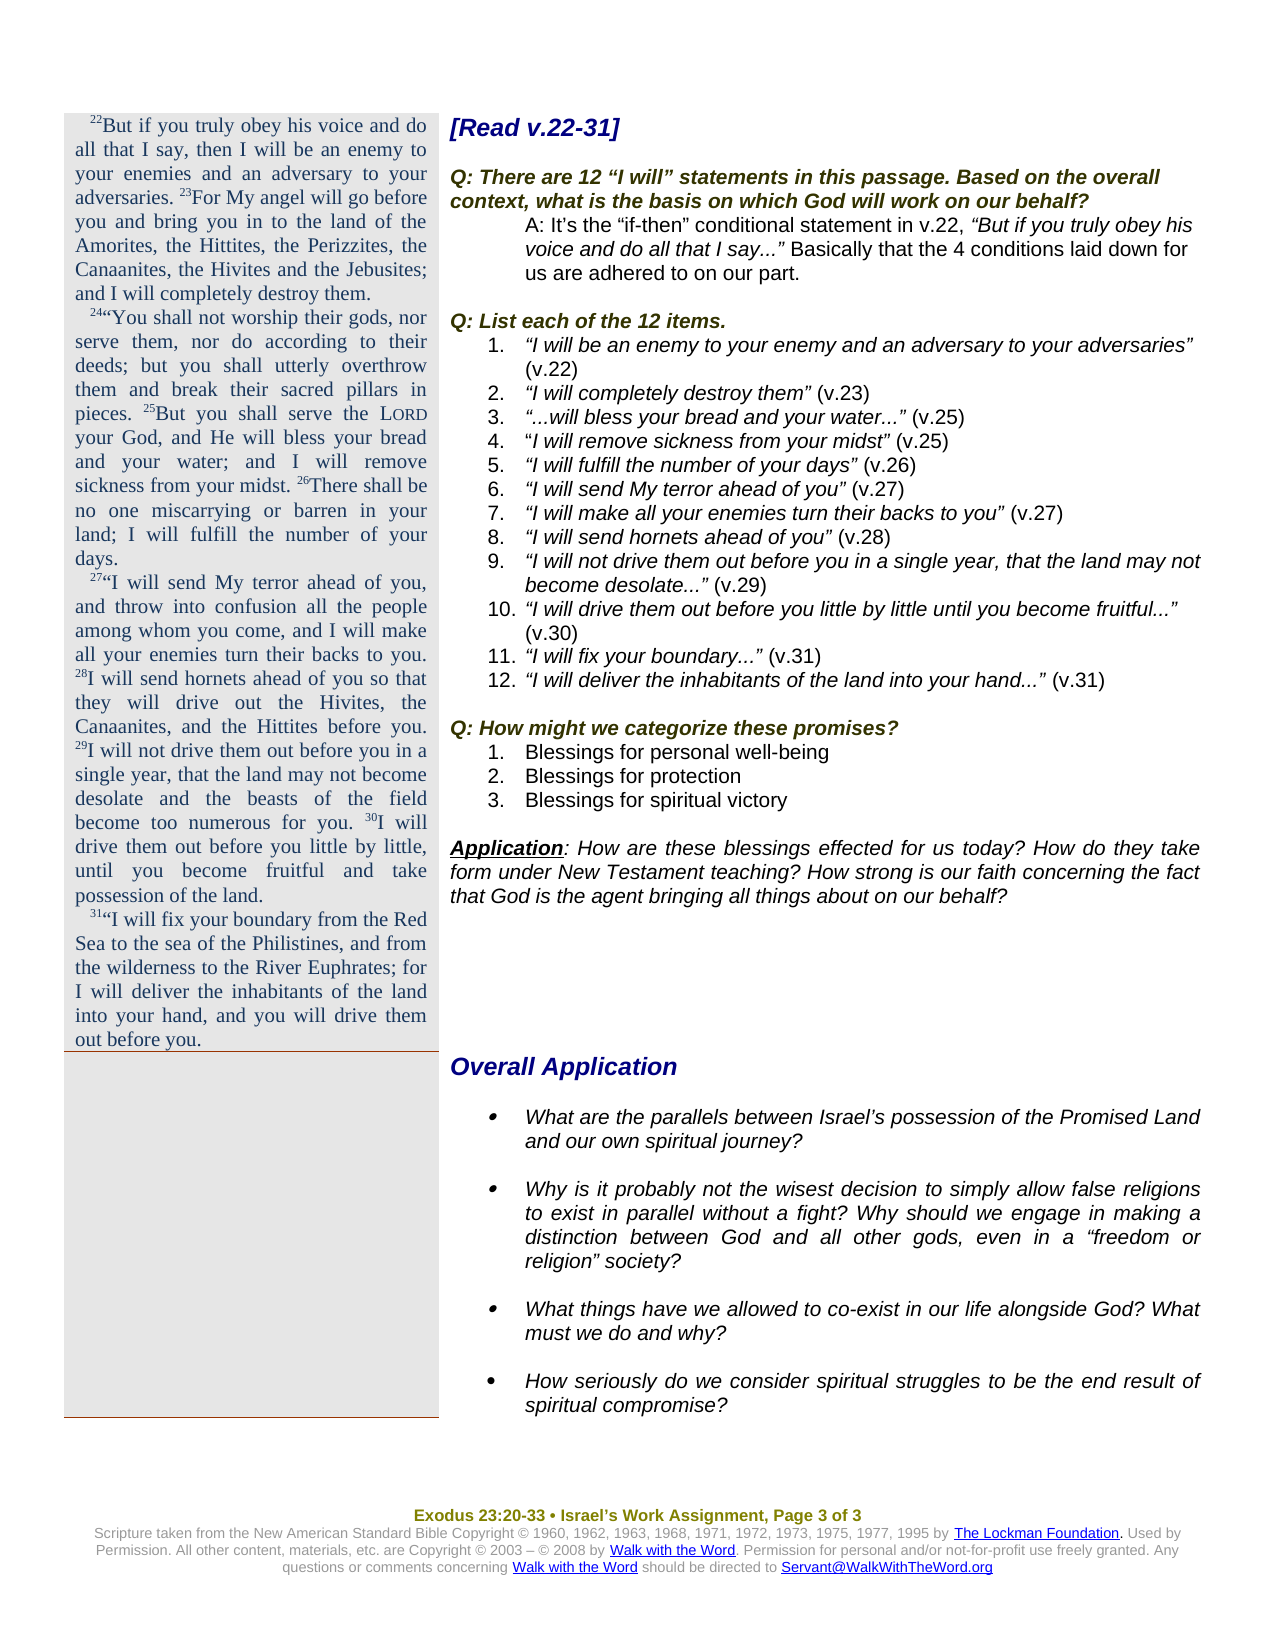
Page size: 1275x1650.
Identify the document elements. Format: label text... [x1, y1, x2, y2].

table_header [Read v.22-31] Q: There are 12 “I will” statements in this passage. Based on the overall context, what is the basis on which God will work on our behalf? A: It’s the “if-then” conditional statement in v.22, “But if you truly obey his voice and do all that I say...” Basically that the 4 conditions laid down for us are adhered to on our part. Q: List each of the 12 items. “I will be an enemy to your enemy and an adversary to your adversaries” (v.22) “I will completely destroy them” (v.23) “...will bless your bread and your water...” (v.25) “I will remove sickness from your midst” (v.25) “I will fulfill the number of your days” (v.26) “I will send My terror ahead of you” (v.27) “I will make all your enemies turn their backs to you” (v.27) “I will send hornets ahead of you” (v.28) “I will not drive them out before you in a single year, that the land may not become desolate...” (v.29) “I will drive them out before you little by little until you become fruitful...” (v.30) “I will fix your boundary...” (v.31) “I will deliver the inhabitants of the land into your hand...” (v.31) Q: How might we categorize these promises? Blessings for personal well-being Blessings for protection Blessings for spiritual victory Application: How are these blessings effected for us today? How do they take form under New Testament teaching? How strong is our faith concerning the fact that God is the agent bringing all things about on our behalf? [439, 113, 1213, 1051]
table_cell Overall Application What are the parallels between ’s possession of the Promised Land and our own spiritual journey? Why is it probably not the wisest decision to simply allow false religions to exist in parallel without a fight? Why should we engage in making a distinction between God and all other gods, even in a “freedom or religion” society? What things have we allowed to co-exist in our life alongside God? What must we do and why? How seriously do we consider spiritual struggles to be the end result of spiritual compromise? [439, 1051, 1213, 1417]
table_header 22But if you truly obey his voice and do all that I say, then I will be an enemy to your enemies and an adversary to your adversaries. 23For My angel will go before you and bring you in to the land of the Amorites, the Hittites, the Perizzites, the Canaanites, the Hivites and the Jebusites; and I will completely destroy them. 24“You shall not worship their gods, nor serve them, nor do according to their deeds; but you shall utterly overthrow them and break their sacred pillars in pieces. 25But you shall serve the Lord your God, and He will bless your bread and your water; and I will remove sickness from your midst. 26There shall be no one miscarrying or barren in your land; I will fulfill the number of your days. 27“I will send My terror ahead of you, and throw into confusion all the people among whom you come, and I will make all your enemies turn their backs to you. 28I will send hornets ahead of you so that they will drive out the Hivites, the Canaanites, and the Hittites before you. 29I will not drive them out before you in a single year, that the land may not become desolate and the beasts of the field become too numerous for you. 30I will drive them out before you little by little, until you become fruitful and take possession of the land. 31“I will fix your boundary from the Red Sea to the sea of the Philistines, and from the wilderness to the River Euphrates; for I will deliver the inhabitants of the land into your hand, and you will drive them out before you. [64, 113, 439, 1051]
table_cell [64, 1052, 439, 1417]
